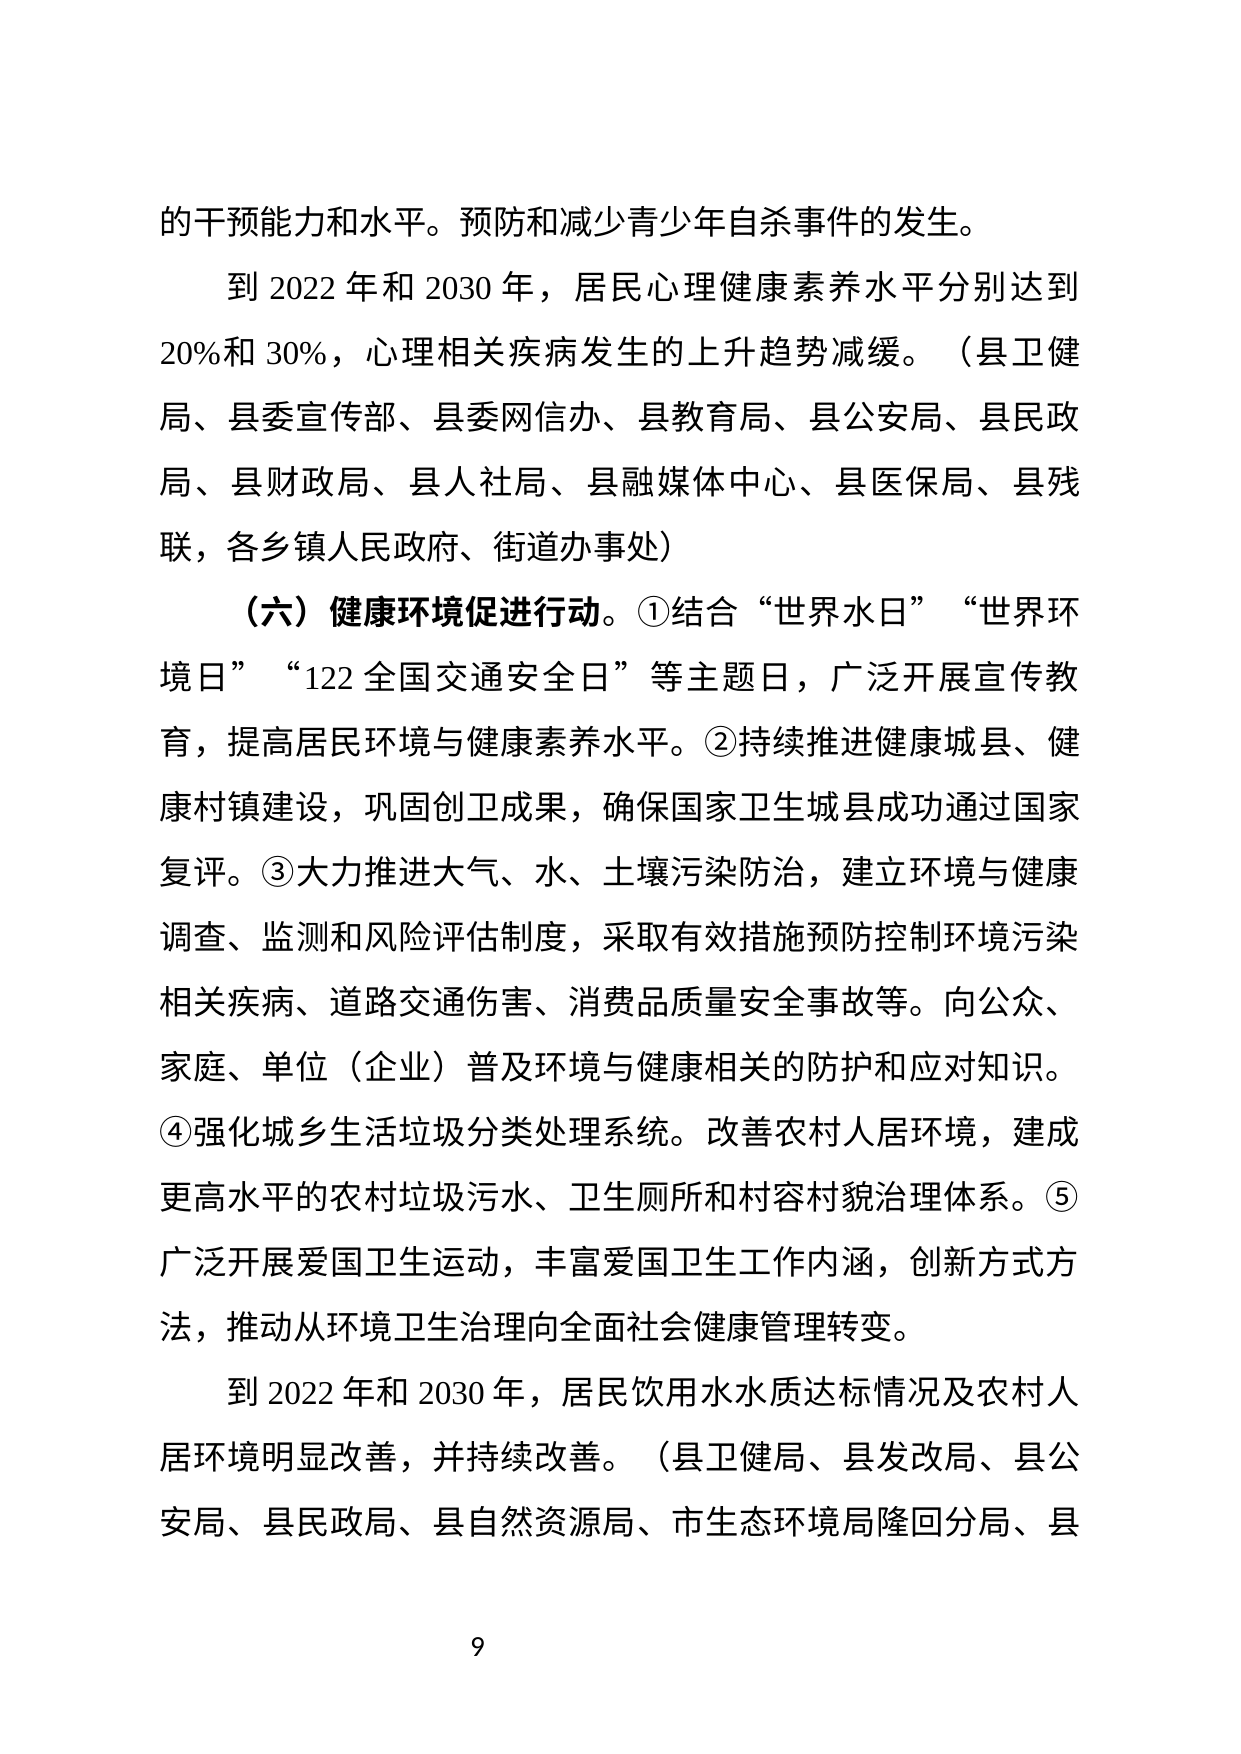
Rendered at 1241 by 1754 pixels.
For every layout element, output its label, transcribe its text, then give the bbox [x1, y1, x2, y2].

text 到2022年和2030年，居民心理健康素养水平分别达到20%和30%，心理相关疾病发生的上升趋势减缓。（县卫健局、县委宣传部、县委网信办、县教育局、县公安局、县民政局、县财政局、县人社局、县融媒体中心、县医保局、县残联，各乡镇人民政府、街道办事处） [159, 252, 1081, 577]
text （六）健康环境促进行动。①结合“世界水日”“世界环境日”“122全国交通安全日”等主题日，广泛开展宣传教育，提高居民环境与健康素养水平。②持续推进健康城县、健康村镇建设，巩固创卫成果，确保国家卫生城县成功通过国家复评。③大力推进大气、水、土壤污染防治，建立环境与健康调查、监测和风险评估制度，采取有效措施预防控制环境污染相关疾病、道路交通伤害、消费品质量安全事故等。向公众、家庭、单位（企业）普及环境与健康相关的防护和应对知识。④强化城乡生活垃圾分类处理系统。改善农村人居环境，建成更高水平的农村垃圾污水、卫生厕所和村容村貌治理体系。⑤广泛开展爱国卫生运动，丰富爱国卫生工作内涵，创新方式方法，推动从环境卫生治理向全面社会健康管理转变。 [159, 577, 1081, 1357]
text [159, 1357, 1081, 1552]
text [159, 187, 1081, 252]
